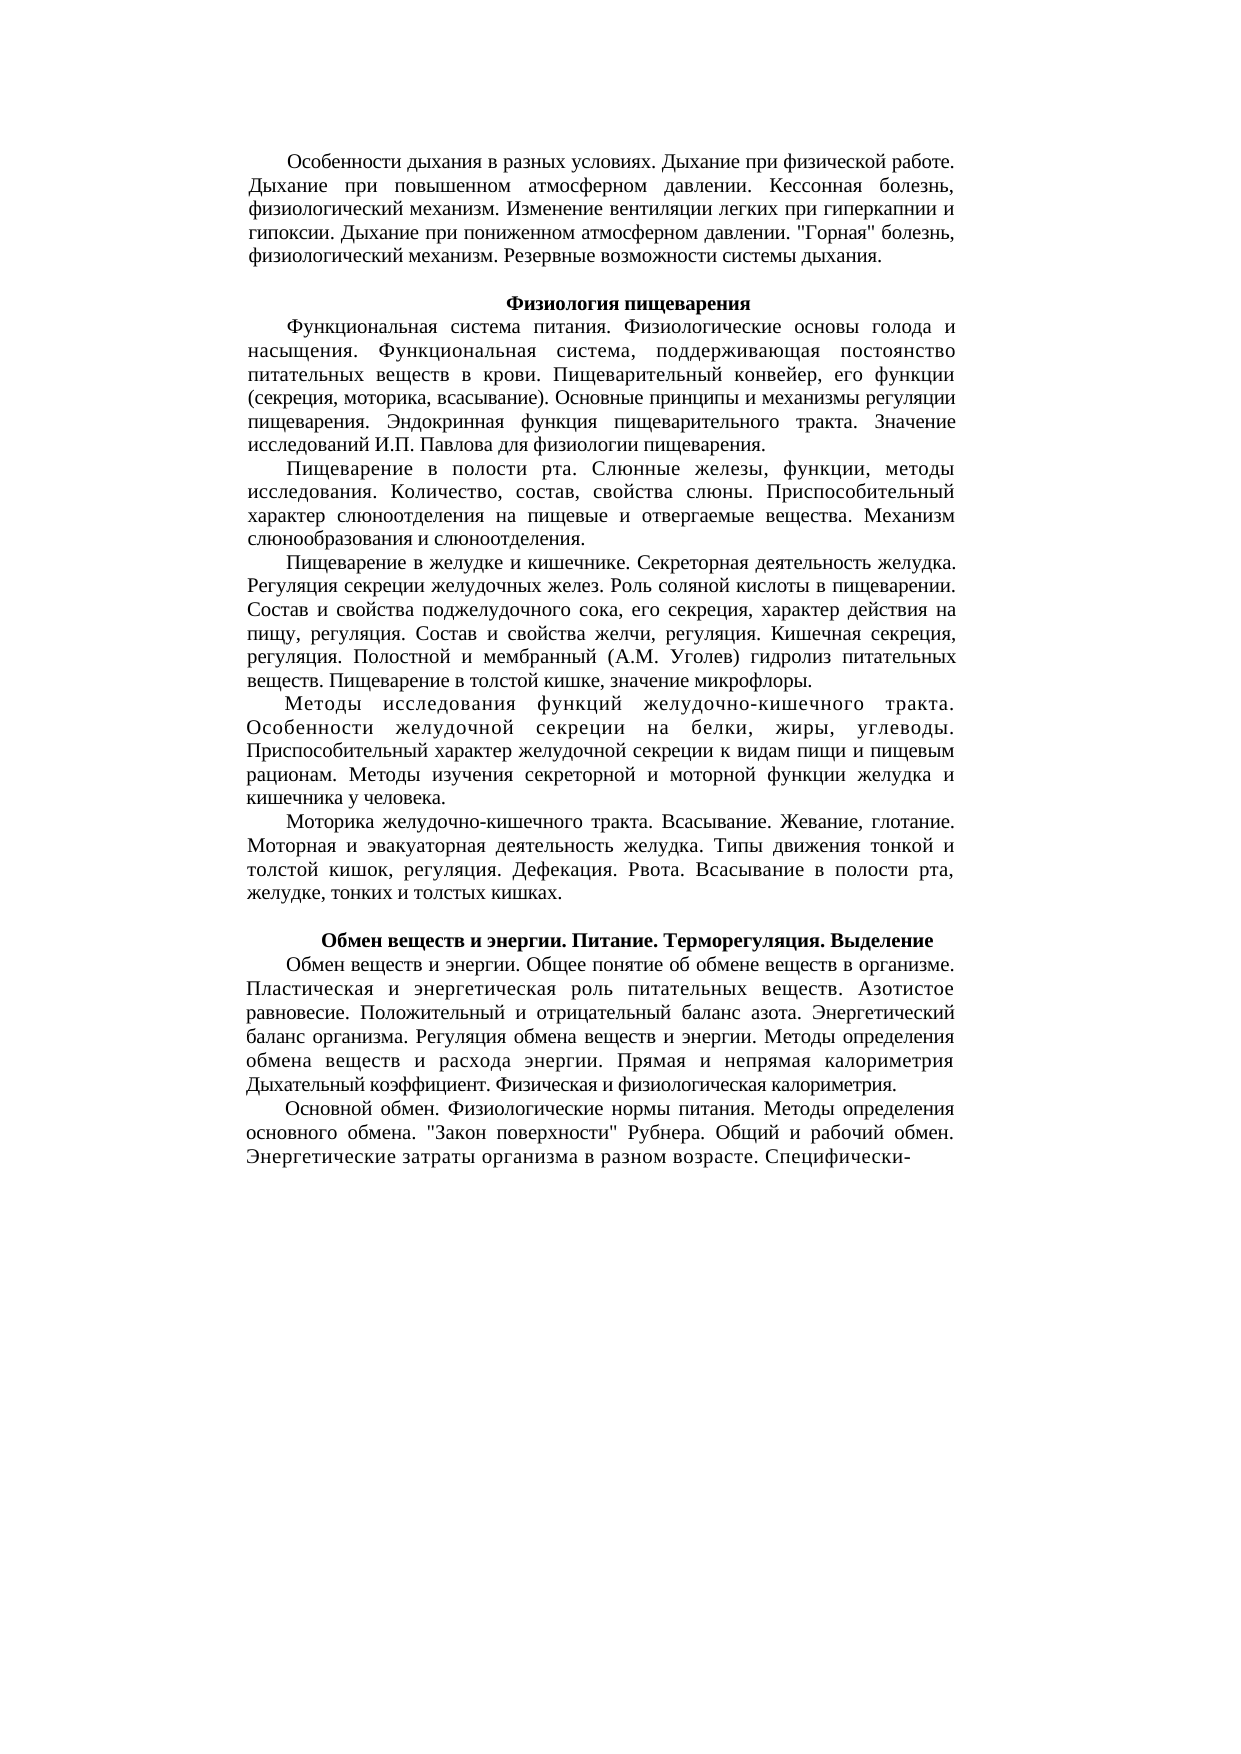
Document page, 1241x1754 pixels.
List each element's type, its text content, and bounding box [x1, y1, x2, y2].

text Основной обмен. Физиологические нормы питания. Методы определения основного обмена. "Закон поверхности" Рубнера. Общий и рабочий обмен. Энергетические затраты организма в разном возрасте. Специфически- [246, 1096, 954, 1168]
text Особенности дыхания в разных условиях. Дыхание при физической работе. Дыхание при повышенном атмосферном давлении. Кессонная болезнь, физиологический механизм. Изменение вентиляции легких при гиперкапнии и гипоксии. Дыхание при пониженном атмосферном давлении. "Горная" болезнь, физиологический механизм. Резервные возможности системы дыхания. [248, 150, 955, 268]
text Обмен веществ и энергии. Общее понятие об обмене веществ в организме. Пластическая и энергетическая роль питательных веществ. Азотистое равновесие. Положительный и отрицательный баланс азота. Энергетический баланс организма. Регуляция обмена веществ и энергии. Методы определения обмена веществ и расхода энергии. Прямая и непрямая калориметрия Дыхательный коэффициент. Физическая и физиологическая калориметрия. [246, 952, 955, 1096]
text Моторика желудочно-кишечного тракта. Всасывание. Жевание, глотание. Моторная и эвакуаторная деятельность желудка. Типы движения тонкой и толстой кишок, регуляция. Дефекация. Рвота. Всасывание в полости рта, желудке, тонких и толстых кишках. [247, 810, 955, 904]
text Пищеварение в полости рта. Слюнные железы, функции, методы исследования. Количество, состав, свойства слюны. Приспособительный характер слюноотделения на пищевые и отвергаемые вещества. Механизм слюнообразования и слюноотделения. [247, 456, 956, 551]
text Физиология пищеварения [506, 292, 957, 315]
text Функциональная система питания. Физиологические основы голода и насыщения. Функциональная система, поддерживающая постоянство питательных веществ в крови. Пищеварительный конвейер, его функции (секреция, моторика, всасывание). Основные принципы и механизмы регуляции пищеварения. Эндокринная функция пищеварительного тракта. Значение исследований И.П. Павлова для физиологии пищеварения. [248, 315, 956, 456]
text Обмен веществ и энергии. Питание. Терморегуляция. Выделение [321, 928, 957, 952]
text Пищеварение в желудке и кишечнике. Секреторная деятельность желудка. Регуляция секреции желудочных желез. Роль соляной кислоты в пищеварении. Состав и свойства поджелудочного сока, его секреция, характер действия на пищу, регуляция. Состав и свойства желчи, регуляция. Кишечная секреция, регуляция. Полостной и мембранный (A.M. Уголев) гидролиз питательных веществ. Пищеварение в толстой кишке, значение микрофлоры. [247, 551, 957, 692]
text Методы исследования функций желудочно-кишечного тракта. Особенности желудочной секреции на белки, жиры, углеводы. Приспособительный характер желудочной секреции к видам пищи и пищевым рационам. Методы изучения секреторной и моторной функции желудка и кишечника у человека. [246, 692, 955, 809]
